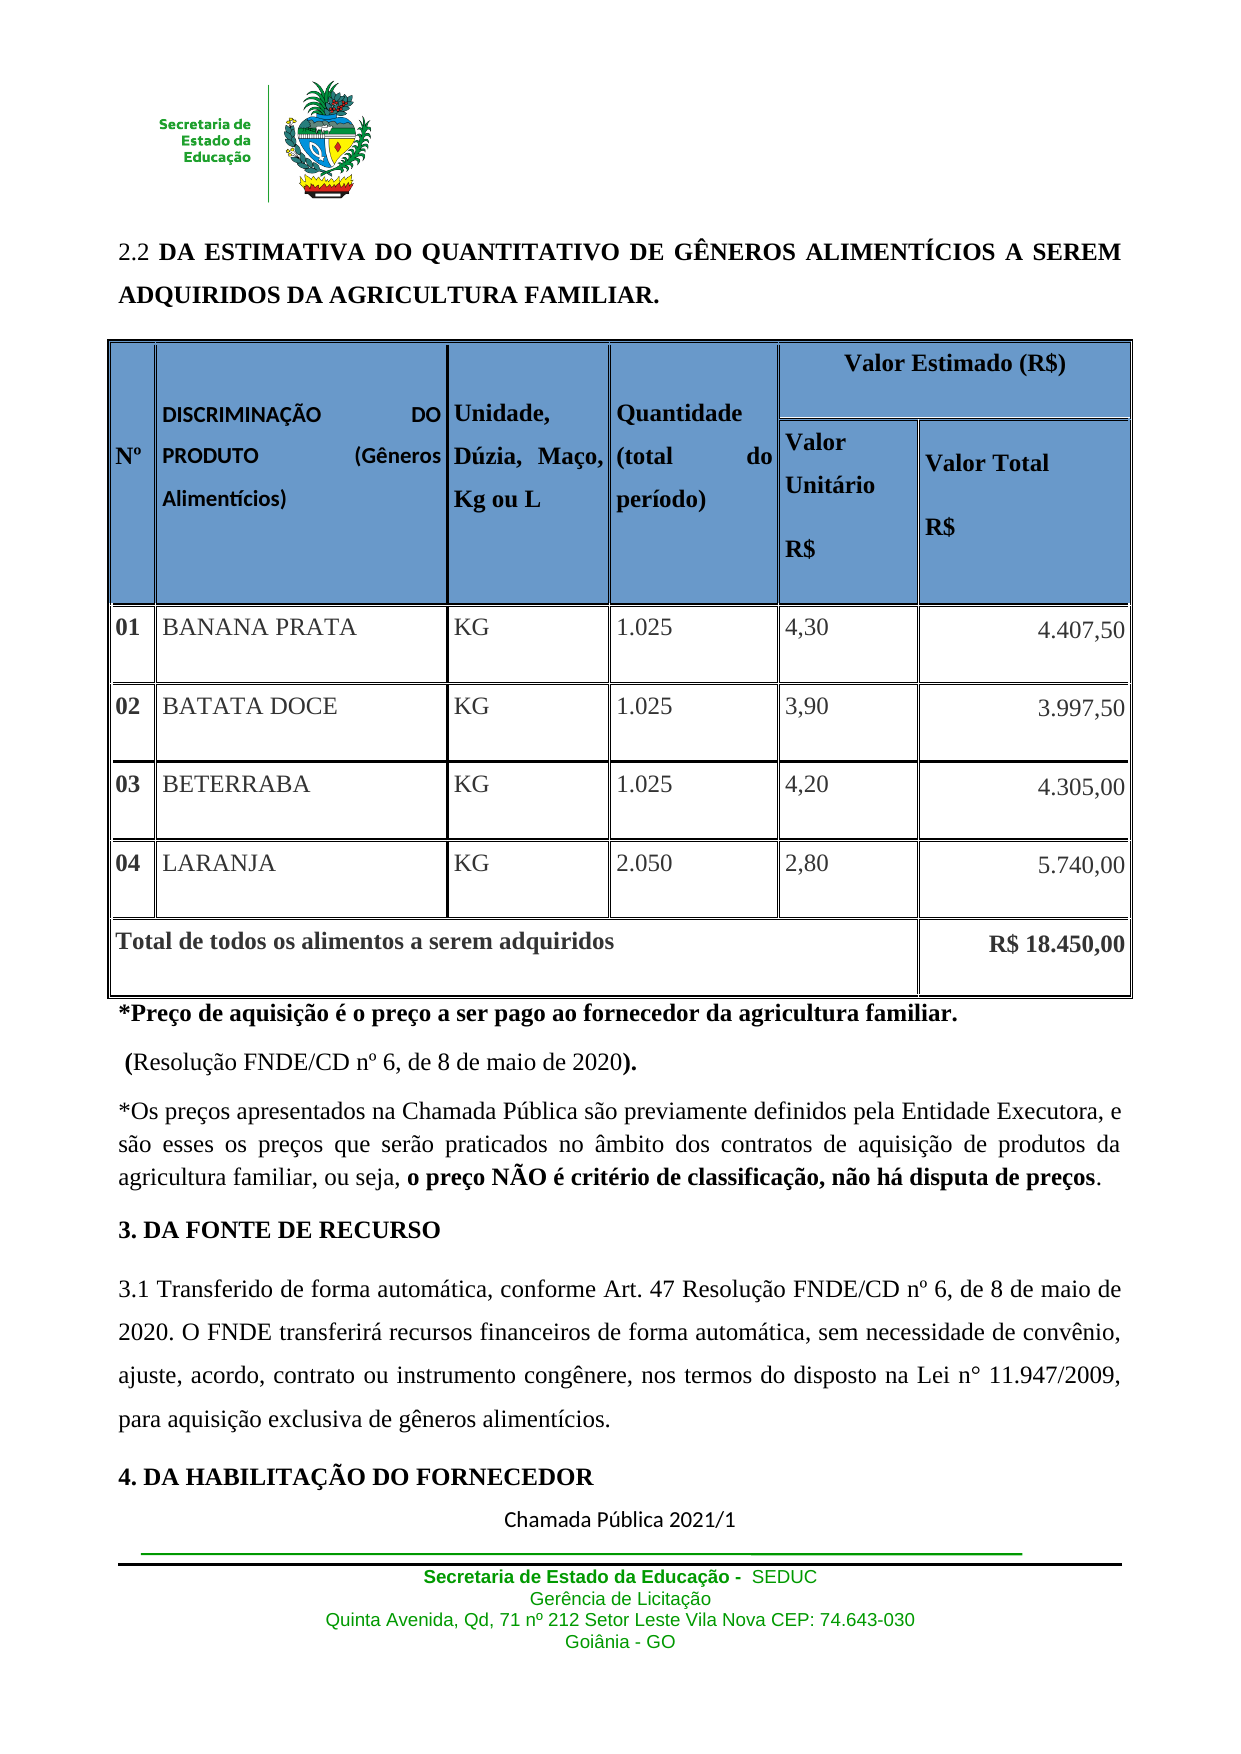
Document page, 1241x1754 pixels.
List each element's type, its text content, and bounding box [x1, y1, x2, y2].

table_cell 04 [111, 838, 154, 917]
table_cell BATATA DOCE [157, 685, 446, 760]
picture [118, 73, 412, 210]
text (Resolução FNDE/CD nº 6, de 8 de maio de 2020). [118, 1047, 1122, 1076]
table_cell KG [449, 842, 608, 917]
table_cell 2.050 [611, 842, 777, 917]
table_cell R$ 18.450,00 [919, 917, 1131, 995]
table_cell KG [449, 685, 608, 760]
text 4. DA HABILITAÇÃO DO FORNECEDOR [118, 1462, 1122, 1491]
table_cell Valor Total R$ [920, 418, 1130, 603]
table_cell KG [449, 607, 608, 681]
text 3.1 Transferido de forma automática, conforme Art. 47 Resolução FNDE/CD nº 6, de 8 de maio de 2020. O FNDE transferirá recursos financeiros de forma automática, sem necessidade de convênio, ajuste, acordo, contrato ou instrumento congênere, nos termos do disposto na Lei n° 11.947/2009, para aquisição exclusiva de gêneros alimentícios. [118, 1274, 1122, 1432]
table_header DISCRIMINAÇÃO DO PRODUTO (Gêneros Alimentícios) [156, 343, 447, 603]
table_cell 4.305,00 [920, 760, 1130, 838]
text 3. DA FONTE DE RECURSO [118, 1216, 1122, 1244]
table_cell 5.740,00 [920, 838, 1130, 917]
table_cell 2,80 [780, 842, 917, 917]
text *Preço de aquisição é o preço a ser pago ao fornecedor da agricultura familiar. [118, 999, 1122, 1027]
table_cell 3.997,50 [920, 681, 1130, 760]
table_cell KG [449, 763, 608, 838]
table_header Nº [111, 343, 156, 603]
table_cell 4,30 [780, 607, 917, 681]
table_header Unidade, Dúzia, Maço, Kg ou L [447, 343, 610, 603]
table_cell 4,20 [780, 763, 917, 838]
table_cell LARANJA [157, 842, 446, 917]
table_cell Total de todos os alimentos a serem adquiridos [109, 917, 918, 995]
table_header Valor Estimado (R$) [779, 343, 1130, 417]
table_cell 1.025 [611, 763, 777, 838]
table_cell 4.407,50 [920, 603, 1130, 681]
table_cell 3,90 [780, 685, 917, 760]
table_cell 01 [111, 603, 154, 681]
table_cell 1.025 [611, 685, 777, 760]
table_cell 03 [111, 760, 154, 838]
table_cell 02 [111, 681, 154, 760]
table_cell Valor Unitário R$ [780, 421, 917, 603]
table_cell BETERRABA [157, 763, 446, 838]
table_cell 1.025 [611, 607, 777, 681]
table_cell BANANA PRATA [157, 607, 446, 681]
text 2.2 DA ESTIMATIVA DO QUANTITATIVO DE GÊNEROS ALIMENTÍCIOS A SEREM ADQUIRIDOS DA AGRICULTURA FAMILIAR. [118, 237, 1122, 309]
text *Os preços apresentados na Chamada Pública são previamente definidos pela Entidade Executora, e são esses os preços que serão praticados no âmbito dos contratos de aquisição de produtos da agricultura familiar, ou seja, o preço NÃO é critério de classificação, não há disputa de preços. [118, 1096, 1122, 1191]
table_header Quantidade (total do período) [610, 343, 779, 603]
